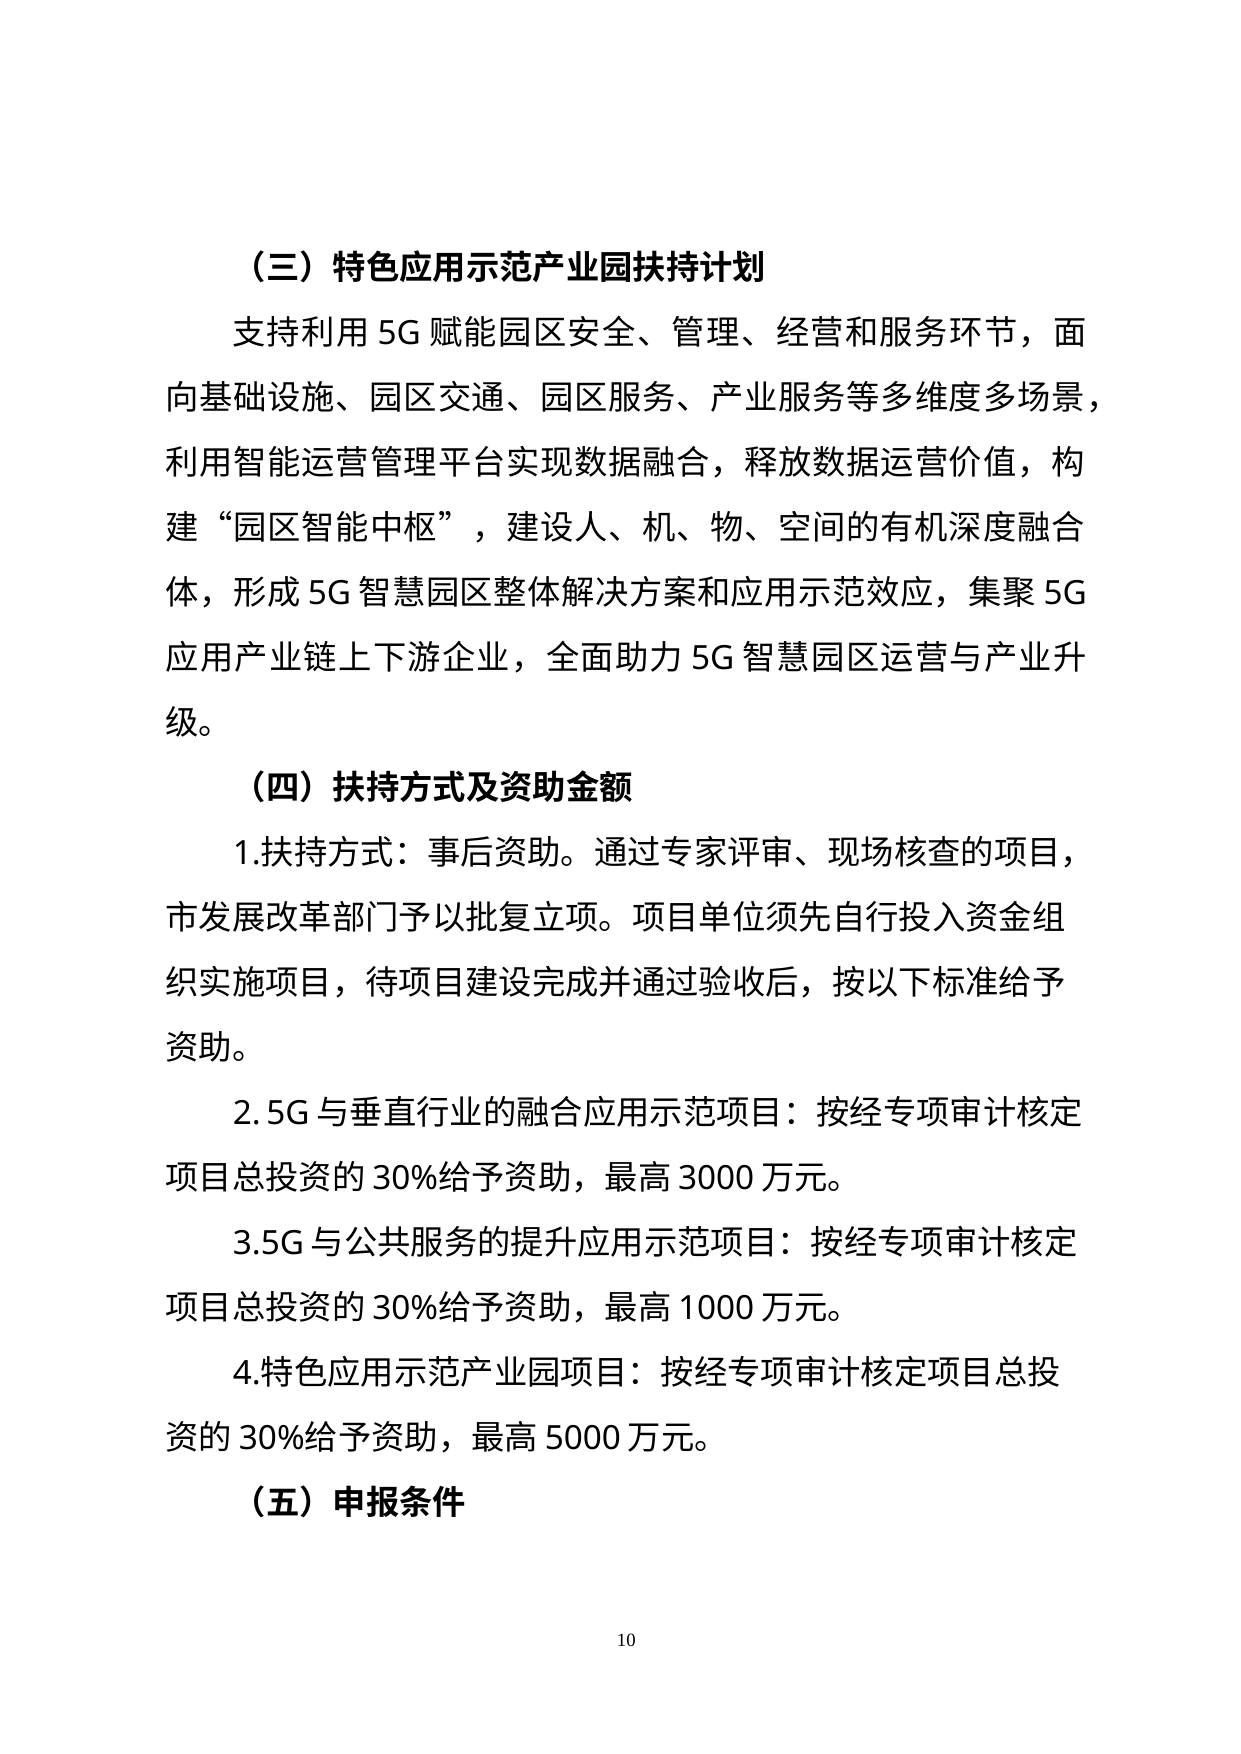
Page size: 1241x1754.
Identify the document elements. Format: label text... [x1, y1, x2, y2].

text （四）扶持方式及资助金额 [165, 753, 1087, 818]
text 3.5G与公共服务的提升应用示范项目：按经专项审计核定项目总投资的30%给予资助，最高1000万元。 [165, 1208, 1087, 1338]
text 4.特色应用示范产业园项目：按经专项审计核定项目总投资的30%给予资助，最高5000万元。 [165, 1338, 1087, 1468]
text （三）特色应用示范产业园扶持计划 [165, 233, 1087, 298]
text 支持利用5G赋能园区安全、管理、经营和服务环节，面向基础设施、园区交通、园区服务、产业服务等多维度多场景，利用智能运营管理平台实现数据融合，释放数据运营价值，构建“园区智能中枢”，建设人、机、物、空间的有机深度融合体，形成5G智慧园区整体解决方案和应用示范效应，集聚5G应用产业链上下游企业，全面助力5G智慧园区运营与产业升级。 [165, 298, 1087, 753]
text 2. 5G与垂直行业的融合应用示范项目：按经专项审计核定项目总投资的30%给予资助，最高3000万元。 [165, 1078, 1087, 1208]
text （五）申报条件 [165, 1468, 1087, 1533]
text 1.扶持方式：事后资助。通过专家评审、现场核查的项目，市发展改革部门予以批复立项。项目单位须先自行投入资金组织实施项目，待项目建设完成并通过验收后，按以下标准给予资助。 [165, 818, 1087, 1078]
